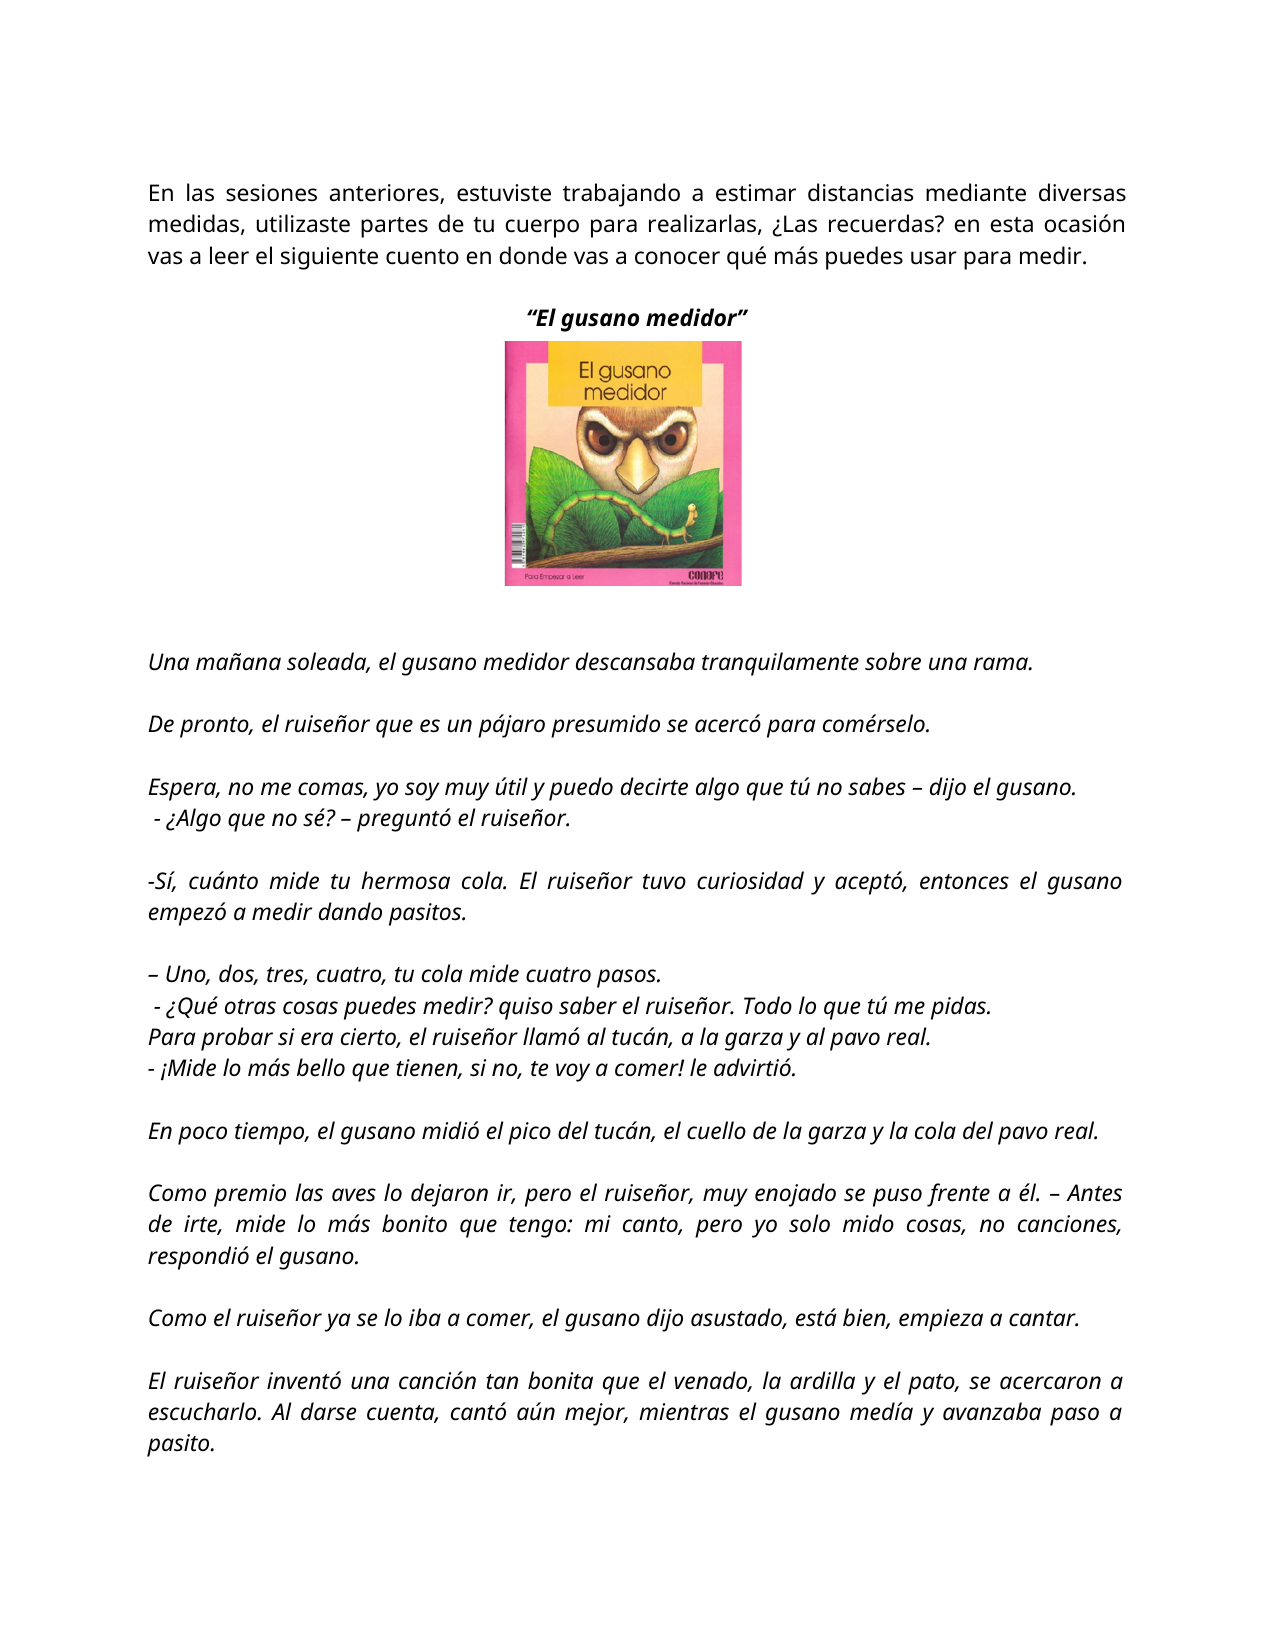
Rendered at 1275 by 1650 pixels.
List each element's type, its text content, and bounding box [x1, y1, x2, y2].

text - ¿Qué otras cosas puedes medir? quiso saber el ruiseñor. Todo lo que tú me pidas. [148, 990, 1127, 1021]
text En poco tiempo, el gusano midió el pico del tucán, el cuello de la garza y la cola del pavo real. [148, 1115, 1127, 1146]
text “El gusano medidor” [148, 302, 1127, 333]
text De pronto, el ruiseñor que es un pájaro presumido se acercó para comérselo. [148, 708, 1127, 740]
text En las sesiones anteriores, estuviste trabajando a estimar distancias mediante diversas medidas, utilizaste partes de tu cuerpo para realizarlas, ¿Las recuerdas? en esta ocasión vas a leer el siguiente cuento en donde vas a conocer qué más puedes usar para medir. [148, 177, 1127, 271]
text Para probar si era cierto, el ruiseñor llamó al tucán, a la garza y al pavo real. [148, 1021, 1127, 1052]
text El ruiseñor inventó una canción tan bonita que el venado, la ardilla y el pato, se acercaron a escucharlo. Al darse cuenta, cantó aún mejor, mientras el gusano medía y avanzaba paso a pasito. [148, 1365, 1127, 1458]
text Como el ruiseñor ya se lo iba a comer, el gusano dijo asustado, está bien, empieza a cantar. [148, 1302, 1127, 1333]
text -Sí, cuánto mide tu hermosa cola. El ruiseñor tuvo curiosidad y aceptó, entonces el gusano empezó a medir dando pasitos. [148, 865, 1127, 927]
text Espera, no me comas, yo soy muy útil y puedo decirte algo que tú no sabes – dijo el gusano. [148, 771, 1127, 802]
text Como premio las aves lo dejaron ir, pero el ruiseñor, muy enojado se puso frente a él. – Antes de irte, mide lo más bonito que tengo: mi canto, pero yo solo mido cosas, no canciones, respondió el gusano. [148, 1177, 1127, 1271]
text – Uno, dos, tres, cuatro, tu cola mide cuatro pasos. [148, 958, 1127, 990]
text - ¿Algo que no sé? – preguntó el ruiseñor. [148, 802, 1127, 833]
text - ¡Mide lo más bello que tienen, si no, te voy a comer! le advirtió. [148, 1052, 1127, 1083]
picture [504, 341, 742, 586]
text Una mañana soleada, el gusano medidor descansaba tranquilamente sobre una rama. [148, 646, 1127, 677]
